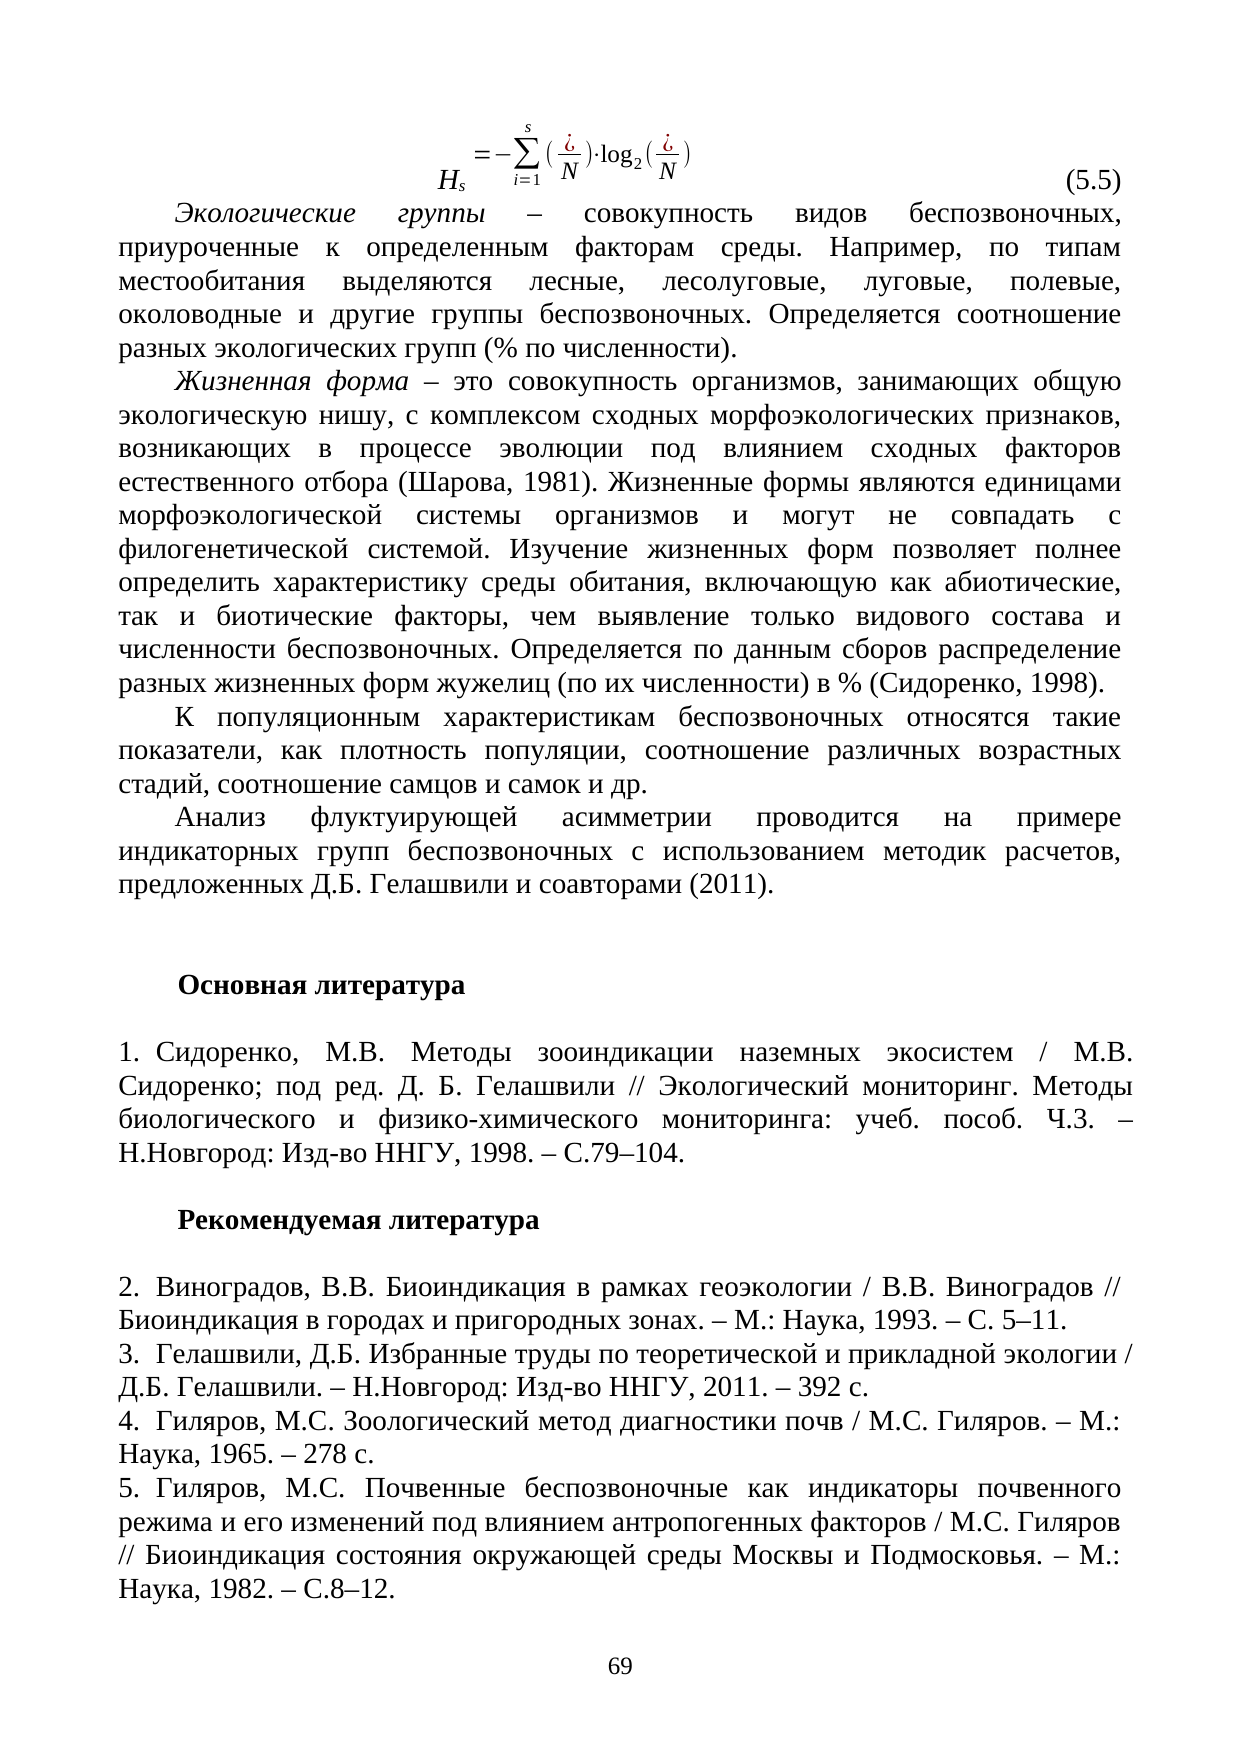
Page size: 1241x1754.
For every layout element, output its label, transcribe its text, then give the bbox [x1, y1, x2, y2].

text Основная литература [118, 967, 1122, 1001]
list Гиляров, М.С. Зоологический метод диагностики почв / М.С. Гиляров. – М.: Наука, 1965. – 278 с. [118, 1403, 1122, 1470]
list Сидоренко, М.В. Методы зооиндикации наземных экосистем / М.В. Сидоренко; под ред. Д. Б. Гелашвили // Экологический мониторинг. Методы биологического и физико-химического мониторинга: учеб. пособ. Ч.3. –Н.Новгород: Изд-во ННГУ, 1998. – С.79–104. [118, 1034, 1134, 1168]
list Гиляров, М.С. Почвенные беспозвоночные как индикаторы почвенного режима и его изменений под влиянием антропогенных факторов / М.С. Гиляров // Биоиндикация состояния окружающей среды Москвы и Подмосковья. – М.: Наука, 1982. – С.8–12. [118, 1470, 1122, 1604]
text Hs (5.5) [118, 118, 1122, 196]
text Анализ флуктуирующей асимметрии проводится на примере индикаторных групп беспозвоночных с использованием методик расчетов, предложенных Д.Б. Гелашвили и соавторами (2011). [118, 799, 1122, 900]
text Рекомендуемая литература [118, 1202, 1122, 1235]
text Экологические группы – совокупность видов беспозвоночных, приуроченные к определенным факторам среды. Например, по типам местообитания выделяются лесные, лесолуговые, луговые, полевые, околоводные и другие группы беспозвоночных. Определяется соотношение разных экологических групп (% по численности). [118, 196, 1122, 363]
text К популяционным характеристикам беспозвоночных относятся такие показатели, как плотность популяции, соотношение различных возрастных стадий, соотношение самцов и самок и др. [118, 699, 1122, 799]
text Жизненная форма – это совокупность организмов, занимающих общую экологическую нишу, с комплексом сходных морфоэкологических признаков, возникающих в процессе эволюции под влиянием сходных факторов естественного отбора (Шарова, 1981). Жизненные формы являются единицами морфоэкологической системы организмов и могут не совпадать с филогенетической системой. Изучение жизненных форм позволяет полнее определить характеристику среды обитания, включающую как абиотические, так и биотические факторы, чем выявление только видового состава и численности беспозвоночных. Определяется по данным сборов распределение разных жизненных форм жужелиц (по их численности) в % (Сидоренко, 1998). [118, 363, 1122, 699]
list Виноградов, В.В. Биоиндикация в рамках геоэкологии / В.В. Виноградов // Биоиндикация в городах и пригородных зонах. – М.: Наука, 1993. – С. 5–11. [118, 1269, 1122, 1336]
list Гелашвили, Д.Б. Избранные труды по теоретической и прикладной экологии / Д.Б. Гелашвили. – Н.Новгород: Изд-во ННГУ, 2011. – 392 с. [118, 1336, 1134, 1403]
